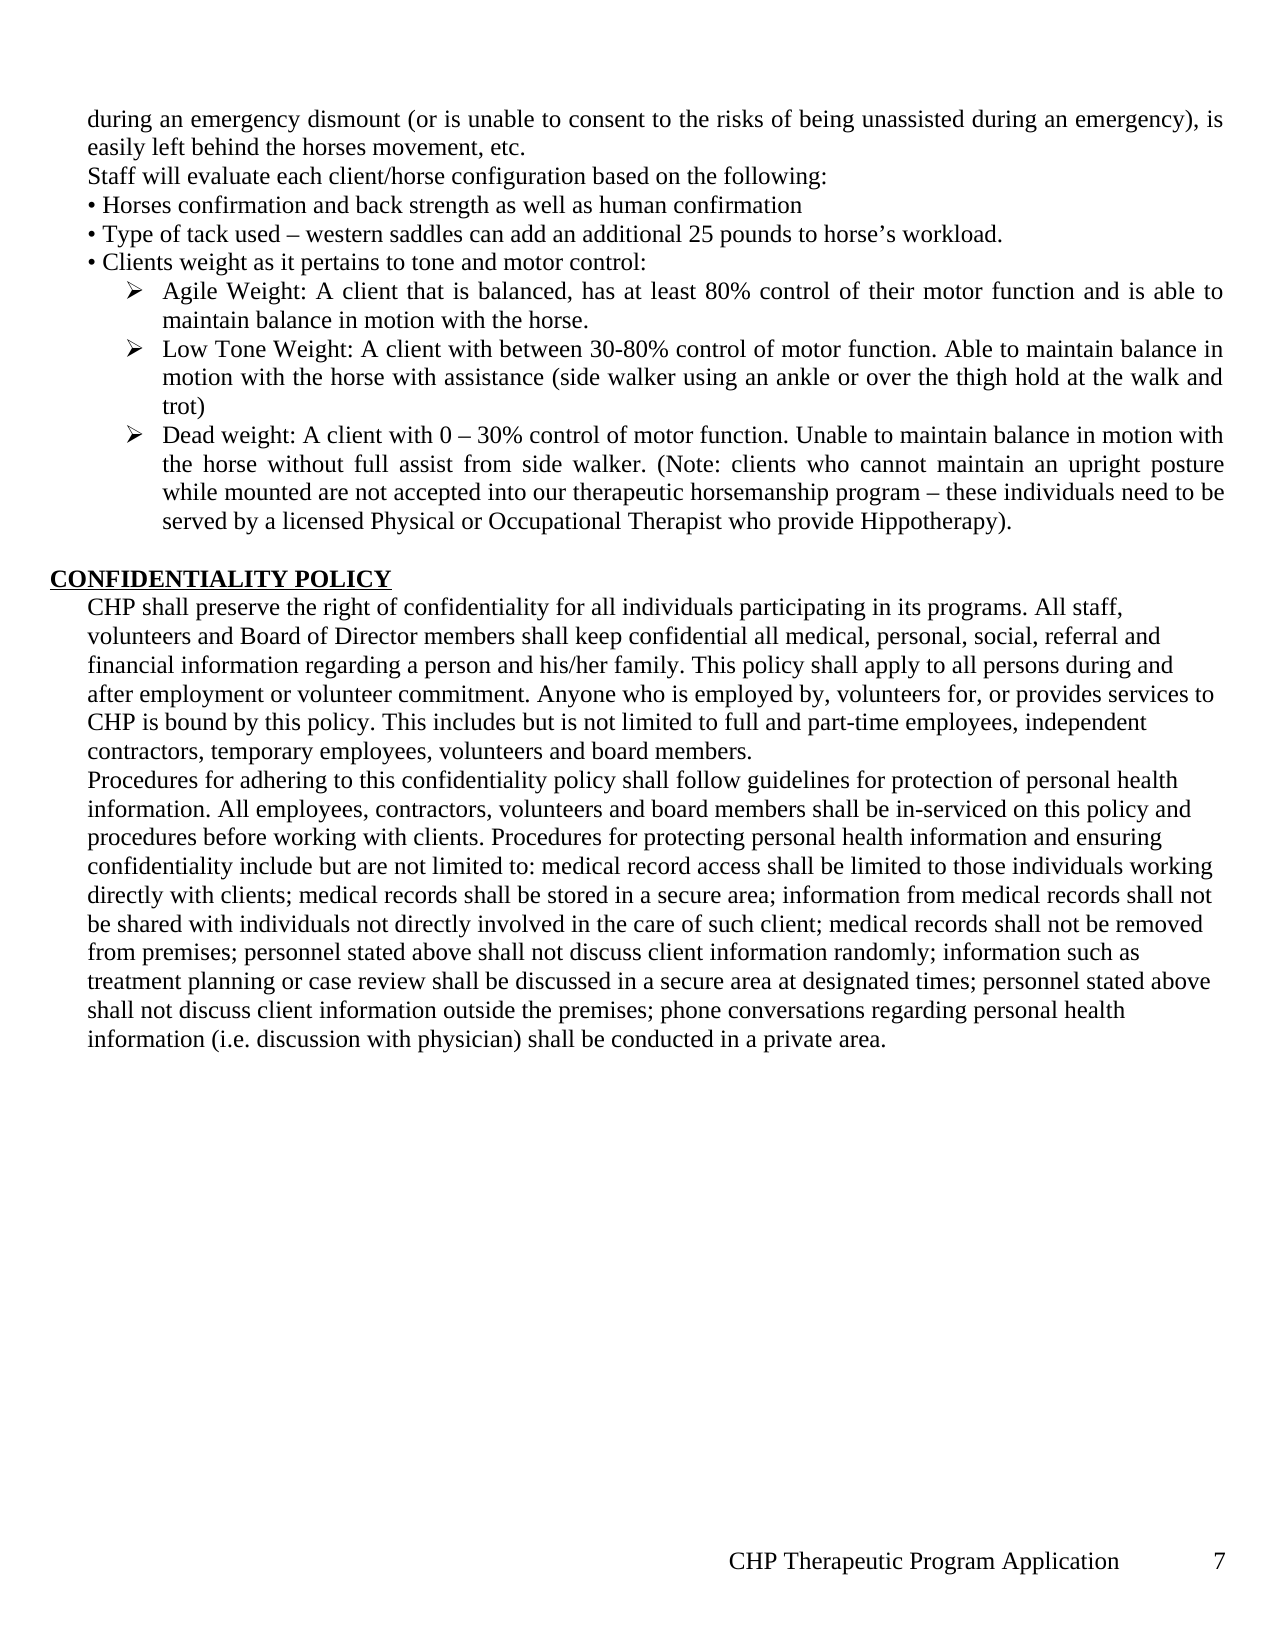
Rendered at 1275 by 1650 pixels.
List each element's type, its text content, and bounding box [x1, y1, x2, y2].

text Staff will evaluate each client/horse configuration based on the following: [87, 161, 1226, 190]
subtitle CHP shall preserve the right of confidentiality for all individuals participating in its programs. All staff, volunteers and Board of Director members shall keep confidential all medical, personal, social, referral and financial information regarding a person and his/her family. This policy shall apply to all persons during and after employment or volunteer commitment. Anyone who is employed by, volunteers for, or provides services to CHP is bound by this policy. This includes but is not limited to full and part-time employees, independent contractors, temporary employees, volunteers and board members. [87, 592, 1226, 765]
text • Clients weight as it pertains to tone and motor control: [87, 247, 1226, 276]
text CONFIDENTIALITY POLICY [49, 564, 1226, 592]
list Dead weight: A client with 0 – 30% control of motor function. Unable to maintain balance in motion with the horse without full assist from side walker. (Note: clients who cannot maintain an upright posture while mounted are not accepted into our therapeutic horsemanship program – these individuals need to be served by a licensed Physical or Occupational Therapist who provide Hippotherapy). [124, 420, 1226, 535]
list Agile Weight: A client that is balanced, has at least 80% control of their motor function and is able to maintain balance in motion with the horse. [124, 276, 1226, 334]
text • Horses confirmation and back strength as well as human confirmation [87, 190, 1226, 219]
subtitle Procedures for adhering to this confidentiality policy shall follow guidelines for protection of personal health information. All employees, contractors, volunteers and board members shall be in-serviced on this policy and procedures before working with clients. Procedures for protecting personal health information and ensuring confidentiality include but are not limited to: medical record access shall be limited to those individuals working directly with clients; medical records shall be stored in a secure area; information from medical records shall not be shared with individuals not directly involved in the care of such client; medical records shall not be removed from premises; personnel stated above shall not discuss client information randomly; information such as treatment planning or case review shall be discussed in a secure area at designated times; personnel stated above shall not discuss client information outside the premises; phone conversations regarding personal health information (i.e. discussion with physician) shall be conducted in a private area. [87, 765, 1226, 1052]
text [87, 104, 1226, 161]
text • Type of tack used – western saddles can add an additional 25 pounds to horse’s workload. [87, 219, 1226, 247]
list Low Tone Weight: A client with between 30-80% control of motor function. Able to maintain balance in motion with the horse with assistance (side walker using an ankle or over the thigh hold at the walk and trot) [124, 334, 1226, 420]
